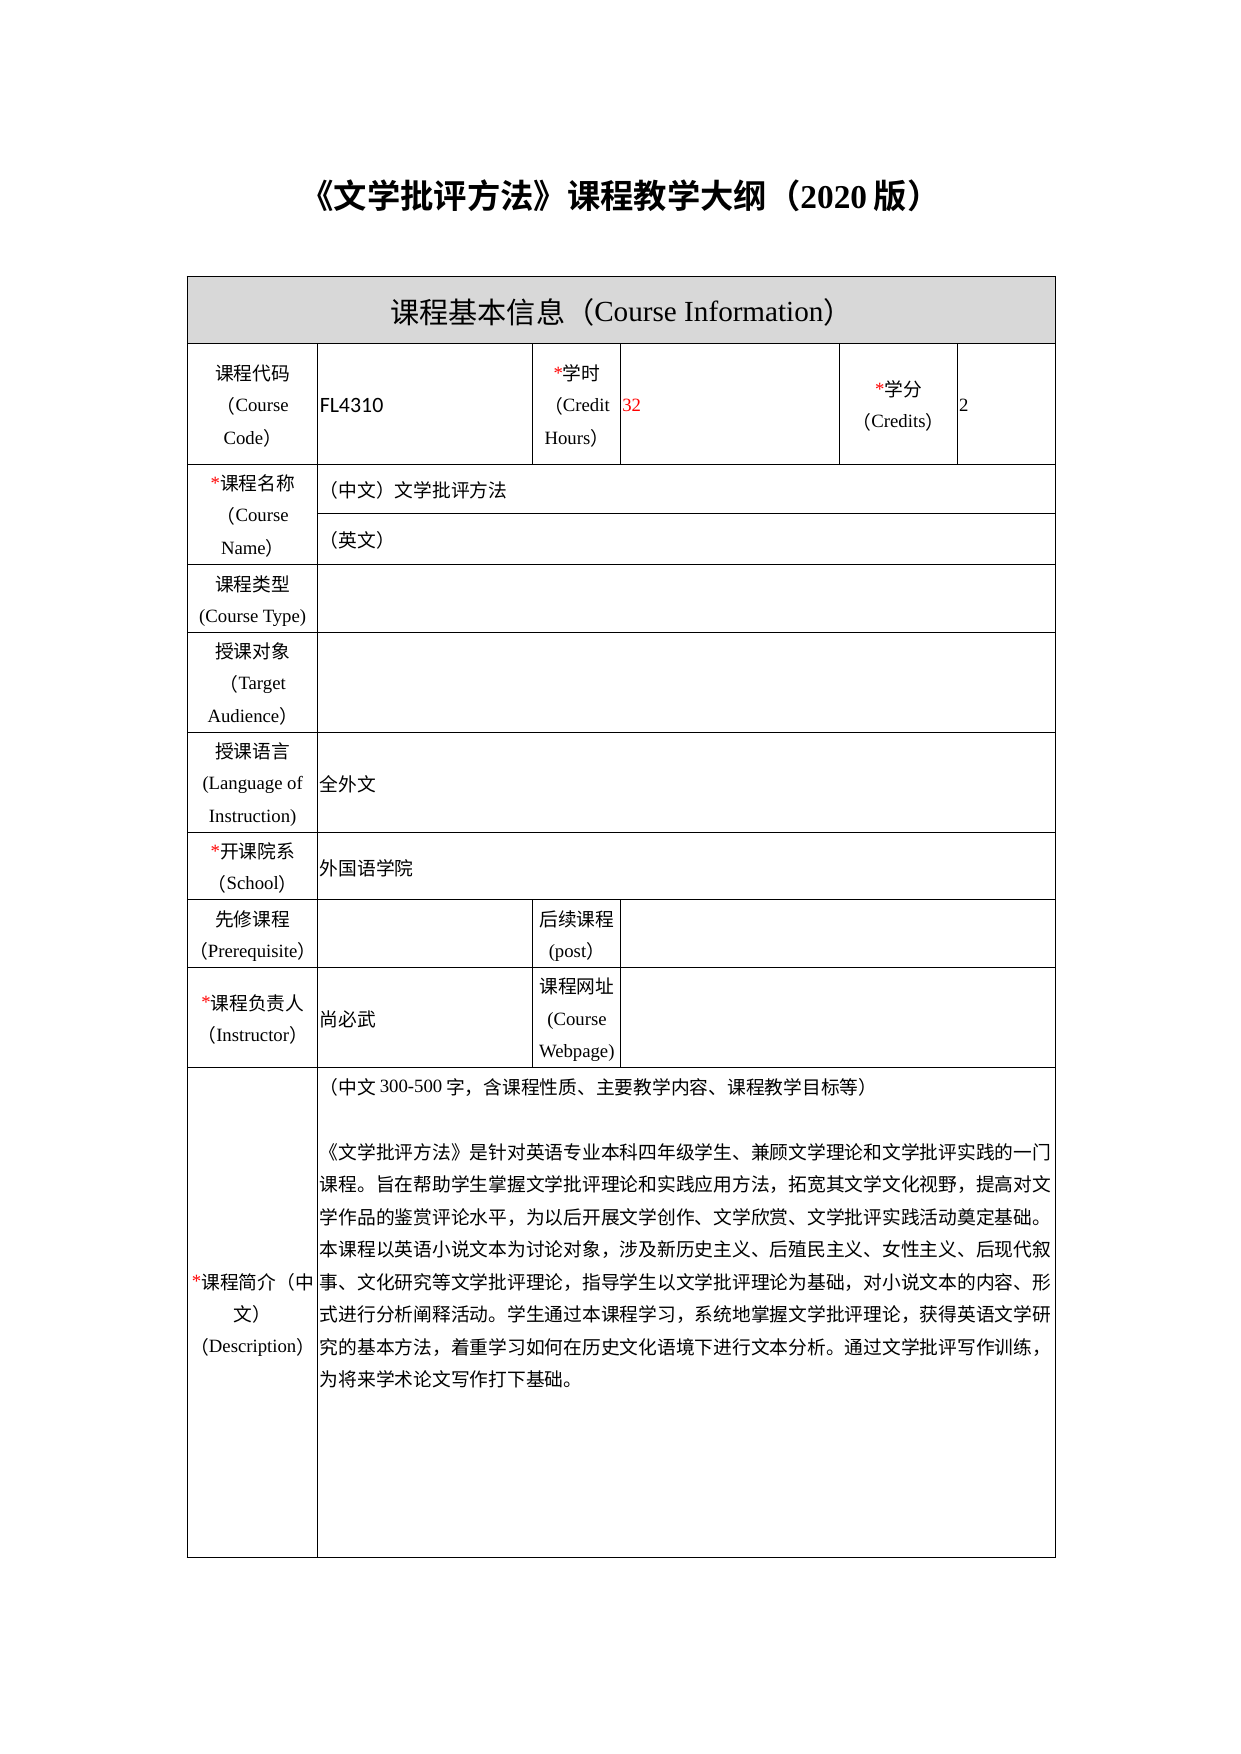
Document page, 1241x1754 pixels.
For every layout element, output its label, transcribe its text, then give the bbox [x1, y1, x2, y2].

table_cell *学分（Credits） [840, 344, 957, 464]
table_cell *课程简介（中文）（Description） [188, 1068, 317, 1557]
table_cell 2 [958, 344, 1055, 464]
table_cell 授课对象（Target Audience） [188, 633, 317, 732]
table_cell [621, 968, 1055, 1067]
table_cell 课程网址 (Course Webpage) [533, 968, 620, 1067]
table_cell 外国语学院 [318, 833, 1055, 899]
table_cell 后续课程 (post） [533, 900, 620, 967]
table_cell *课程负责人（Instructor） [188, 968, 317, 1067]
table_cell （中文300-500字，含课程性质、主要教学内容、课程教学目标等） 《文学批评方法》是针对英语专业本科四年级学生、兼顾文学理论和文学批评实践的一门课程。旨在帮助学生掌握文学批评理论和实践应用方法，拓宽其文学文化视野，提高对文学作品的鉴赏评论水平，为以后开展文学创作、文学欣赏、文学批评实践活动奠定基础。 本课程以英语小说文本为讨论对象，涉及新历史主义、后殖民主义、女性主义、后现代叙事、文化研究等文学批评理论，指导学生以文学批评理论为基础，对小说文本的内容、形式进行分析阐释活动。学生通过本课程学习，系统地掌握文学批评理论，获得英语文学研究的基本方法，着重学习如何在历史文化语境下进行文本分析。通过文学批评写作训练，为将来学术论文写作打下基础。 [318, 1068, 1055, 1557]
table_cell [318, 633, 1055, 732]
table_cell 32 [621, 344, 839, 464]
table_cell 全外文 [318, 733, 1055, 832]
text 《文学批评方法》课程教学大纲（2020版） [187, 162, 1053, 227]
table_cell （中文）文学批评方法 [318, 465, 1055, 512]
table_cell *课程名称（Course Name） [188, 465, 317, 564]
table_cell [318, 900, 532, 967]
table_cell 课程类型 (Course Type) [188, 565, 317, 632]
table_cell 授课语言 (Language of Instruction) [188, 733, 317, 832]
table_cell FL4310 [318, 344, 532, 464]
table_cell 课程代码（Course Code） [188, 344, 317, 464]
table_cell *学时（Credit Hours） [533, 344, 620, 464]
table_cell 先修课程（Prerequisite） [188, 900, 317, 967]
table_cell [318, 565, 1055, 632]
table_cell [621, 900, 1055, 967]
table_cell 尚必武 [318, 968, 532, 1067]
table_header 课程基本信息（Course Information） [188, 277, 1055, 343]
table_cell （英文） [318, 514, 1055, 564]
table_cell *开课院系（School） [188, 833, 317, 899]
